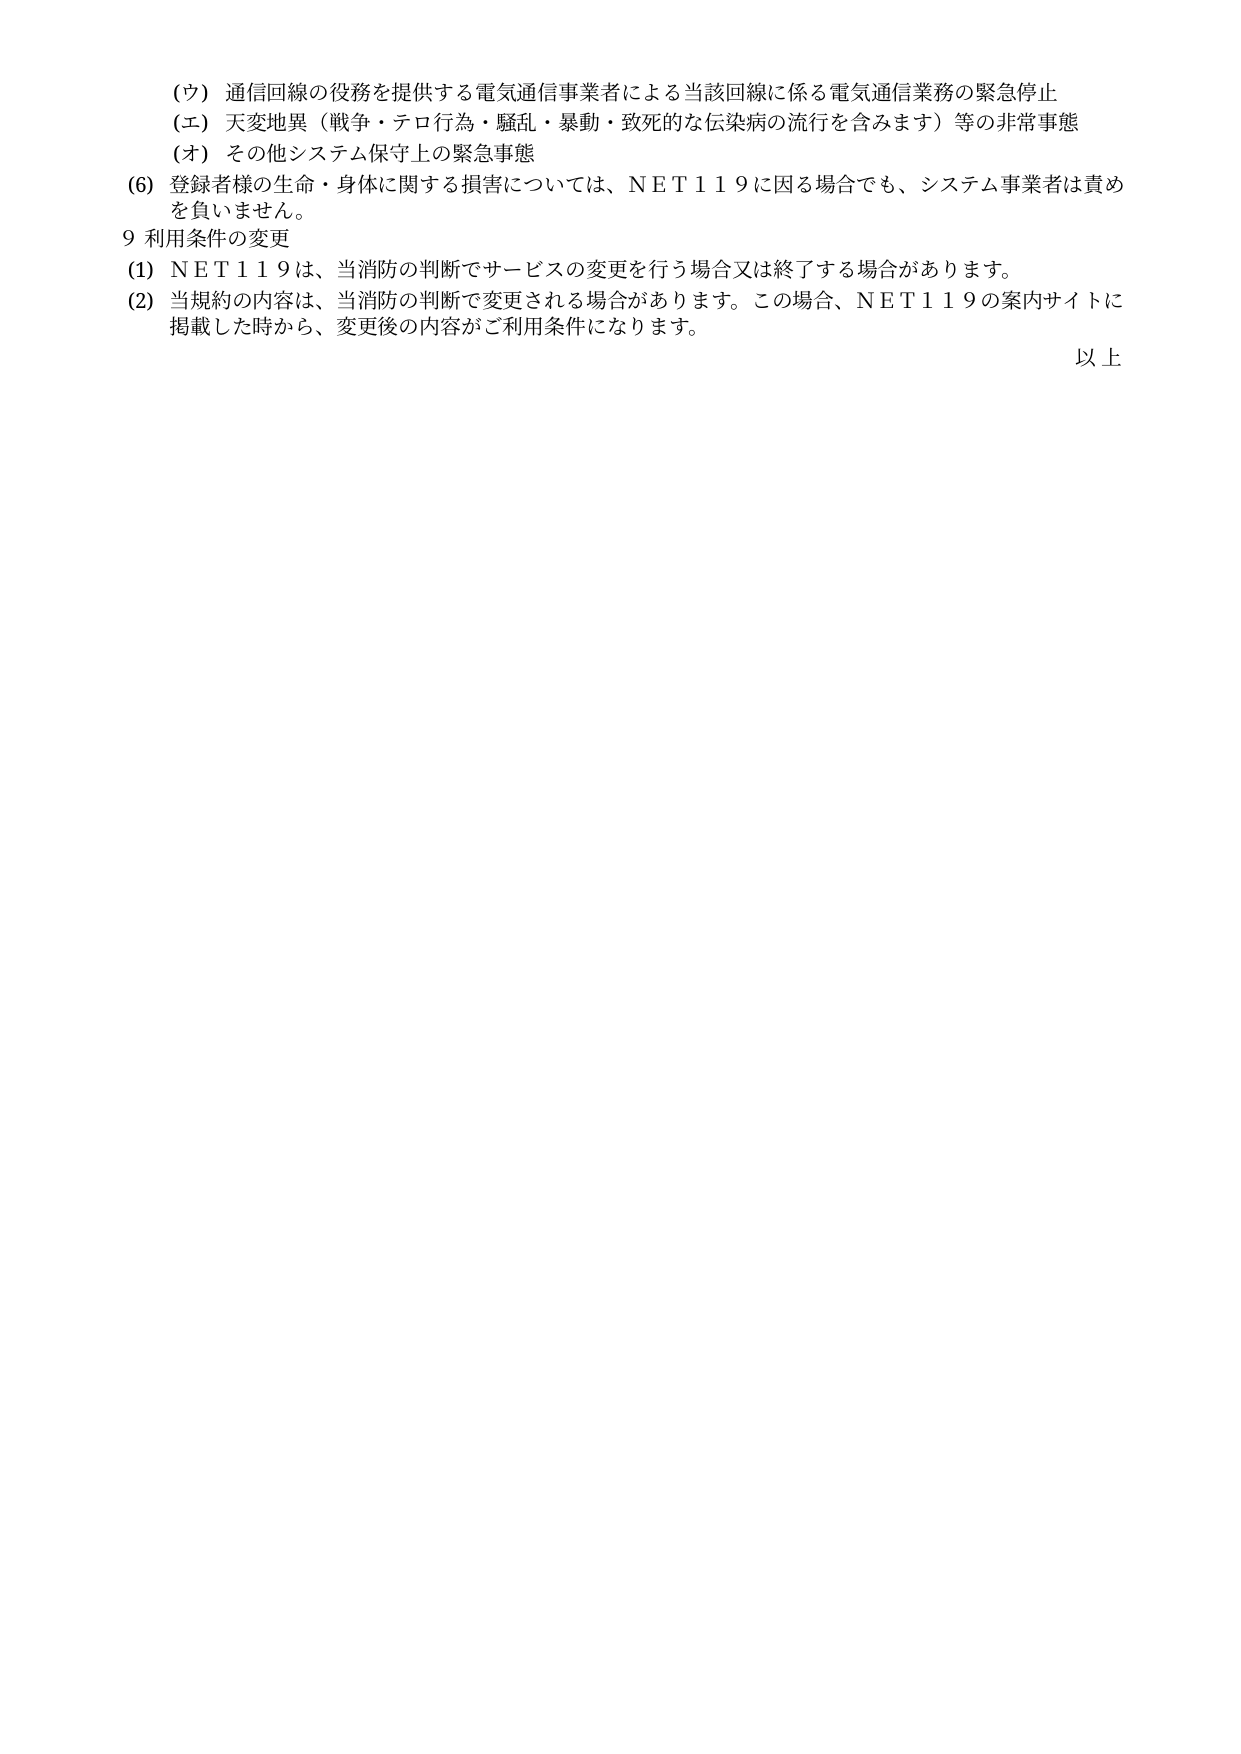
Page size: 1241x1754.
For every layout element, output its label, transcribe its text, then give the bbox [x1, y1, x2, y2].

text 以 上 [118, 341, 1122, 371]
text ９ 利用条件の変更 [118, 225, 1133, 252]
list 当規約の内容は、当消防の判断で変更される場合があります。この場合、ＮＥＴ１１９の案内サイトに掲載した時から、変更後の内容がご利用条件になります。 [128, 287, 1133, 341]
list 天変地異（戦争・テロ行為・騒乱・暴動・致死的な伝染病の流行を含みます）等の非常事態 [173, 109, 1133, 136]
list ＮＥＴ１１９は、当消防の判断でサービスの変更を行う場合又は終了する場合があります。 [128, 256, 1133, 283]
list 登録者様の生命・身体に関する損害については、ＮＥＴ１１９に因る場合でも、システム事業者は責めを負いません。 [128, 171, 1133, 225]
list 通信回線の役務を提供する電気通信事業者による当該回線に係る電気通信業務の緊急停止 [173, 78, 1133, 105]
list その他システム保守上の緊急事態 [173, 140, 1133, 167]
